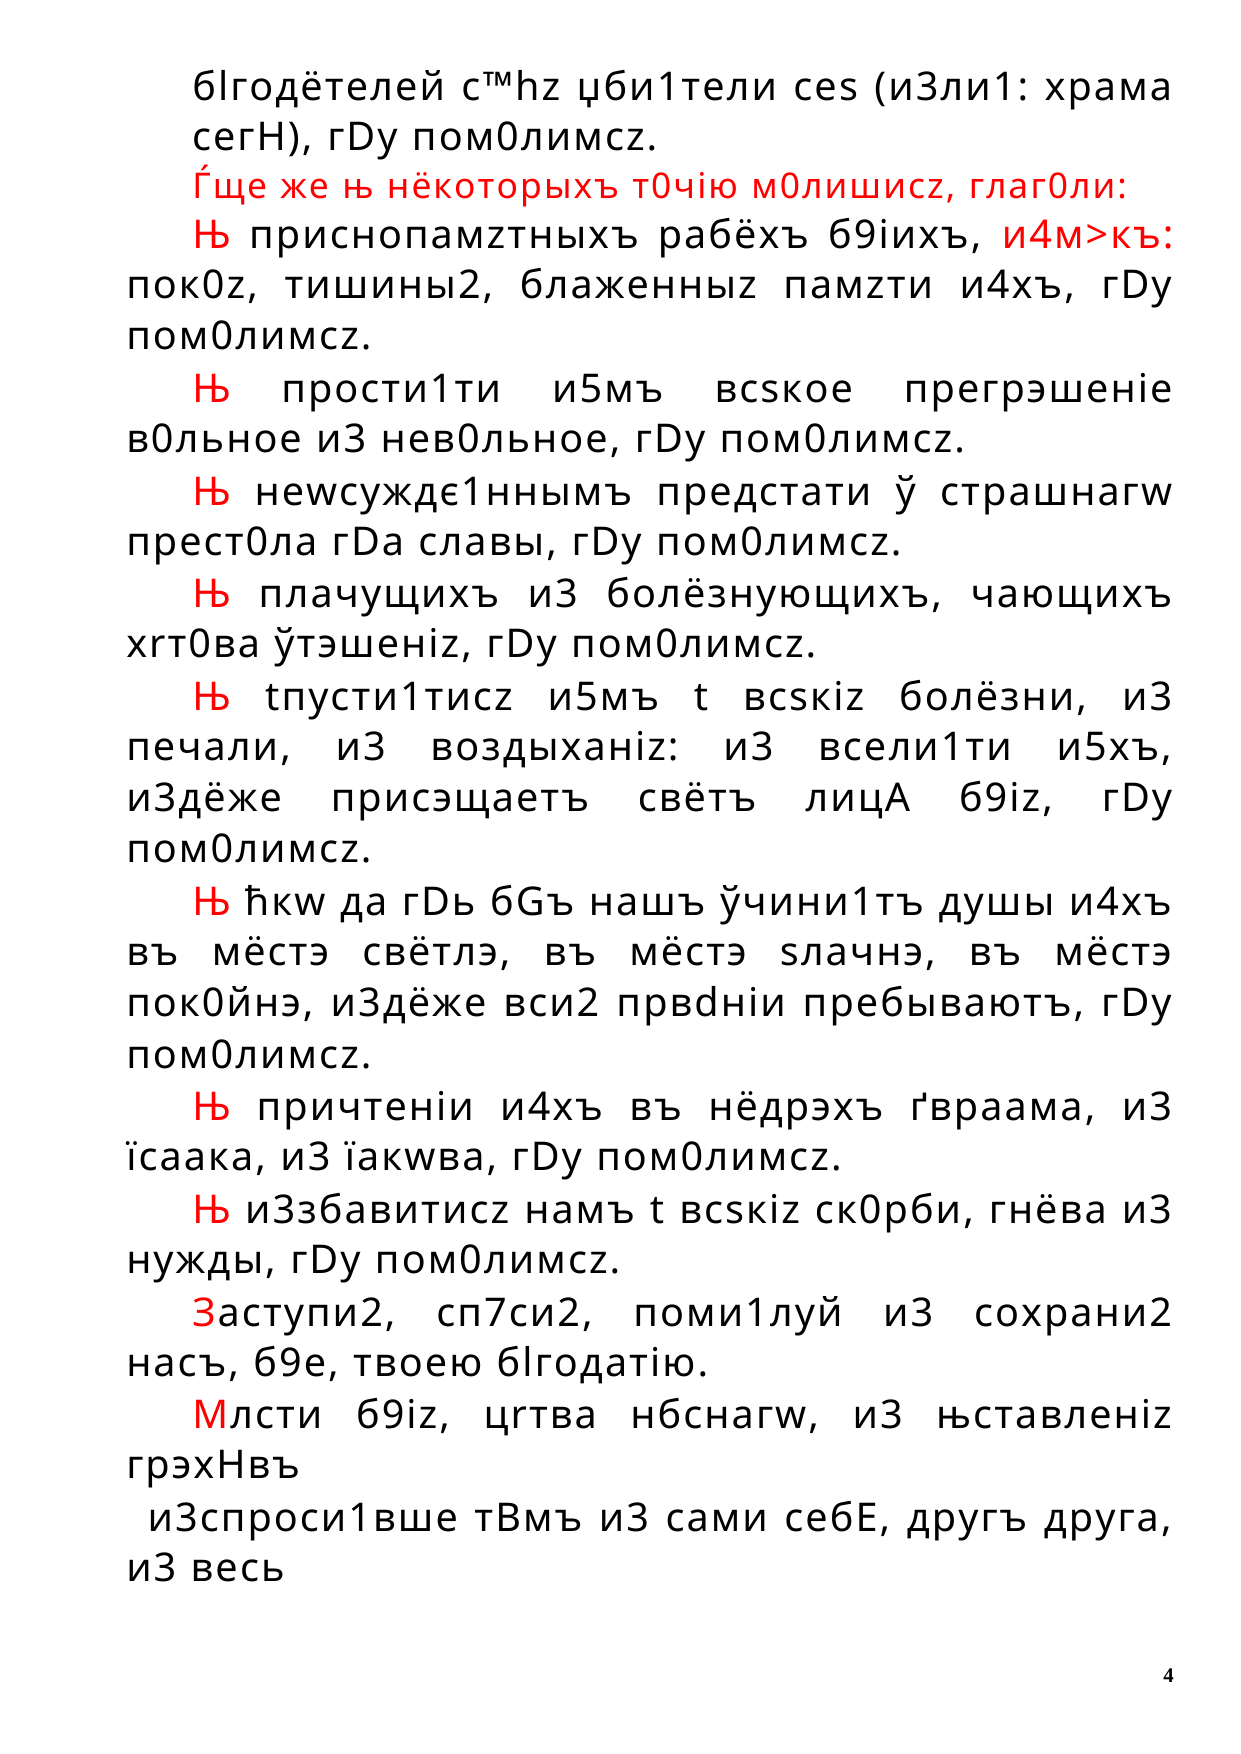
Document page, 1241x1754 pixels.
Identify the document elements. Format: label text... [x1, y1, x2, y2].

text Њ и3збaвитисz нaмъ t всsкіz ск0рби, гнёва и3 нyжды, гDу пом0лимсz. [126, 1182, 1173, 1285]
text Њ tпусти1тисz и5мъ t всsкіz болёзни, и3 печaли, и3 воздыхaніz: и3 всели1ти и5хъ, и3дёже присэщaетъ свётъ лицA б9іz, гDу пом0лимсz. [126, 669, 1173, 874]
text Њ причтeніи и4хъ въ нёдрэхъ ґвраaма, и3 їсаaка, и3 їaкwва, гDу пом0лимсz. [126, 1080, 1173, 1182]
text Њ ћкw да гDь бGъ нaшъ ўчини1тъ дyшы и4хъ въ мёстэ свётлэ, въ мёстэ ѕлaчнэ, въ мёстэ пок0йнэ, и3дёже вси2 првdніи пребывaютъ, гDу пом0лимсz. [126, 874, 1173, 1080]
text Њ приснопaмzтныхъ рабёхъ б9іихъ, и4м>къ: пок0z, тишины2, блажeнныz пaмzти и4хъ, гDу пом0лимсz. [126, 207, 1173, 361]
text Њ неwсуждє1ннымъ предстaти ў стрaшнагw прест0ла гDа слaвы, гDу пом0лимсz. [126, 464, 1173, 567]
text 4 [126, 1664, 1173, 1687]
text бlгодётелей с™hz џби1тели сеs (и3ли1: хрaма сегH), гDу пом0лимсz. [192, 59, 1173, 162]
text Њ прости1ти и5мъ всsкое прегрэшeніе в0льное и3 нев0льное, гDу пом0лимсz. [126, 361, 1173, 464]
text Ѓще же њ нёкоторыхъ т0чію м0лишисz, глаг0ли: [192, 162, 1173, 207]
text Заступи2, сп7си2, поми1луй и3 сохрани2 нaсъ, б9е, твоeю бlгодaтію. [126, 1285, 1173, 1388]
text Њ плaчущихъ и3 болёзнующихъ, чaющихъ хrт0ва ўтэшeніz, гDу пом0лимсz. [126, 567, 1173, 669]
text и3спроси1вше тBмъ и3 сaми себE, дрyгъ дрyга, и3 вeсь [126, 1490, 1173, 1593]
text Млcти б9іz, цrтва нбcнагw, и3 њставлeніz грэхHвъ [126, 1388, 1173, 1490]
